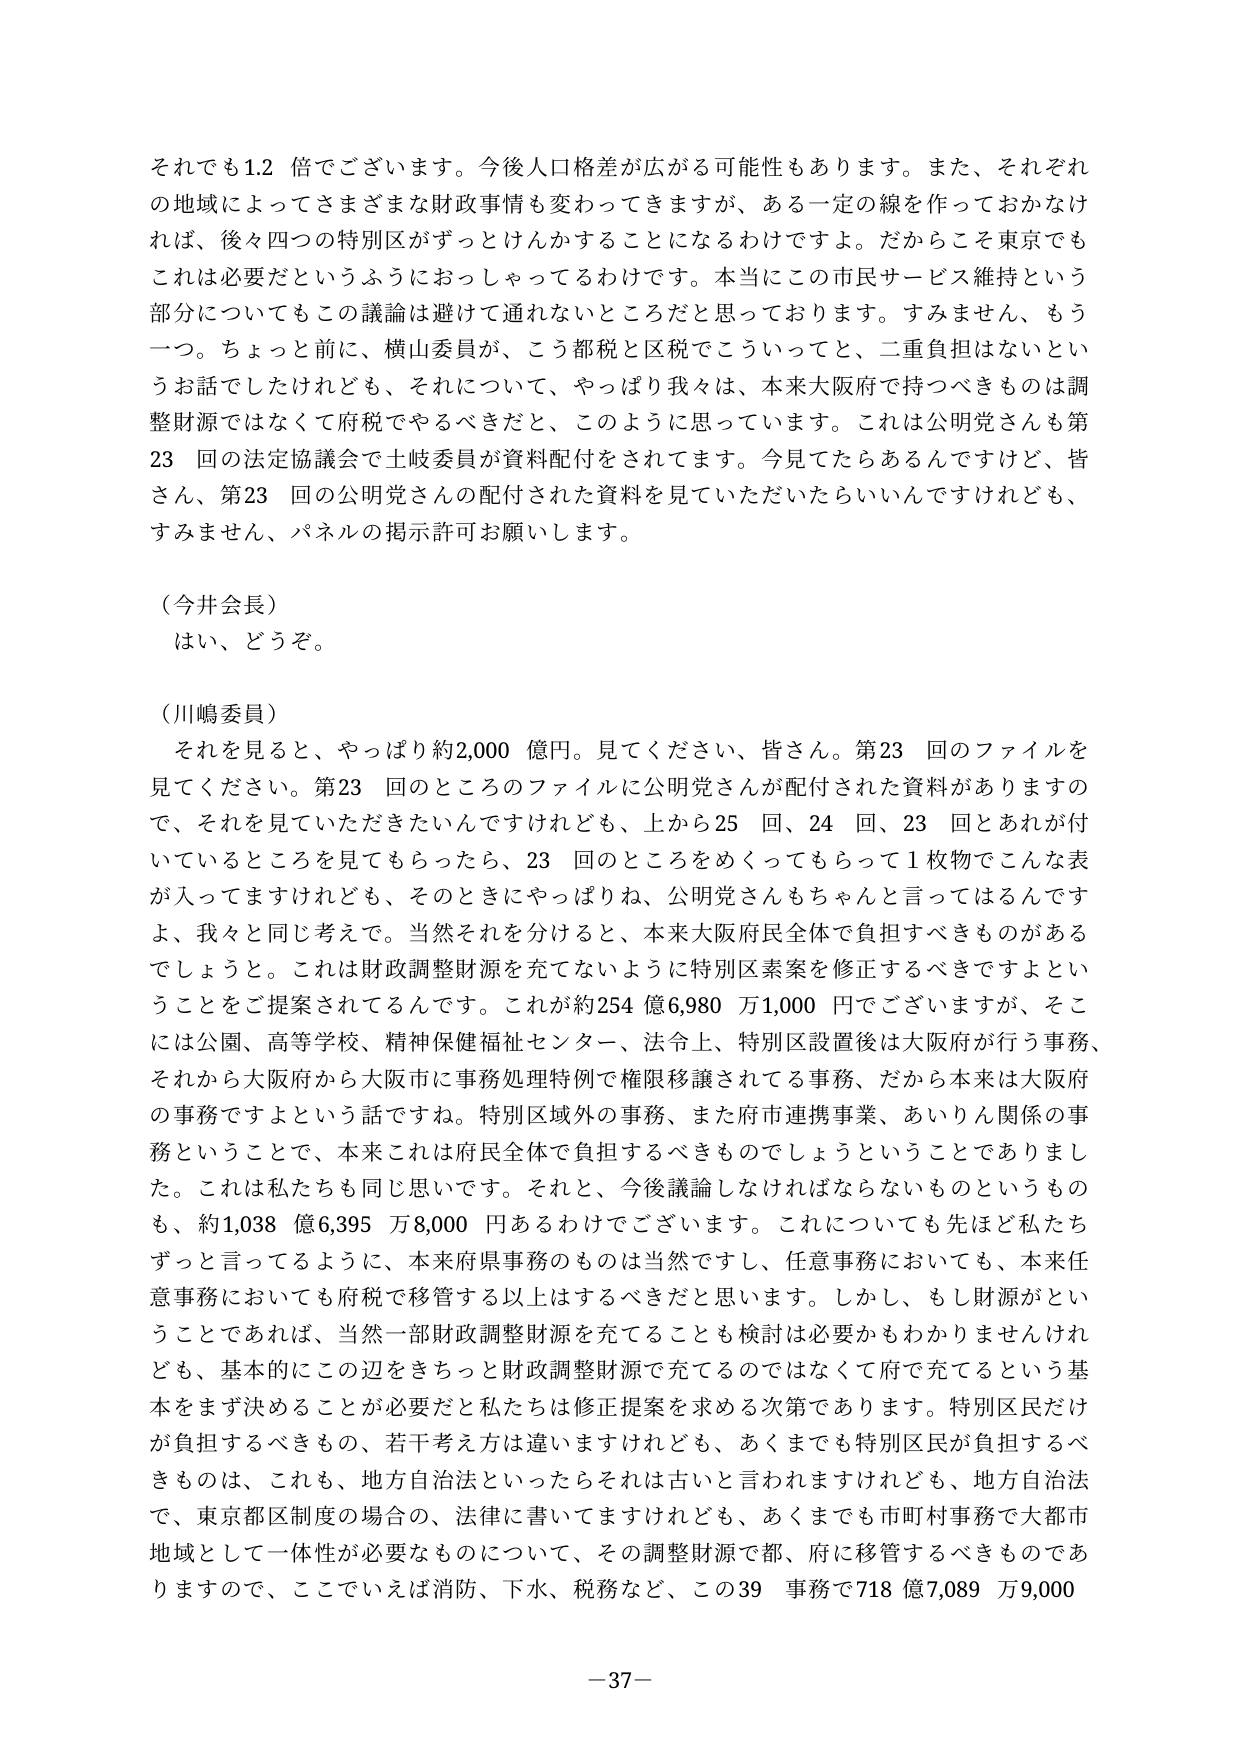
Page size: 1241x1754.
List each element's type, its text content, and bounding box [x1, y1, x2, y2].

text はい、どうぞ。 [149, 622, 1091, 658]
text （今井会長） [149, 585, 1091, 622]
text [149, 148, 1091, 549]
text （川嶋委員） [149, 695, 1091, 731]
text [149, 731, 1091, 1606]
